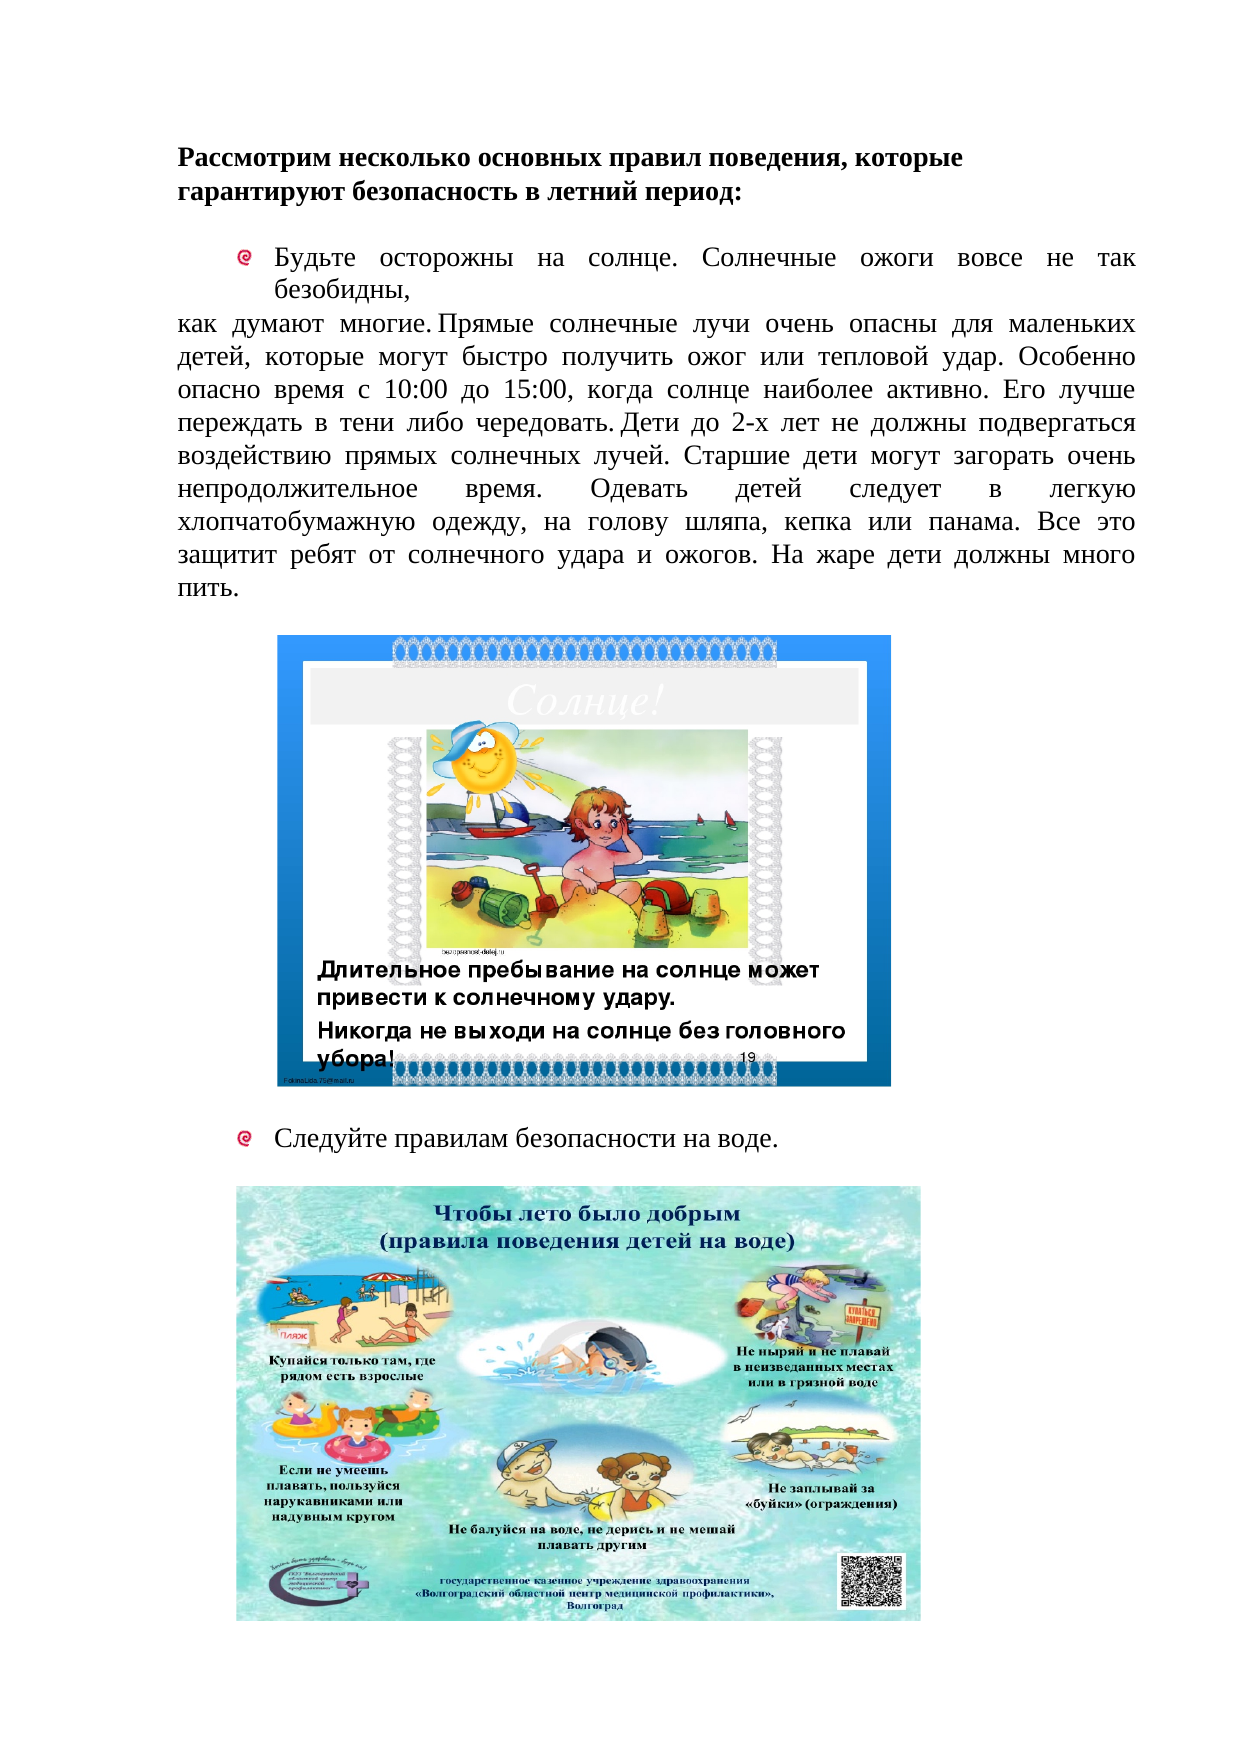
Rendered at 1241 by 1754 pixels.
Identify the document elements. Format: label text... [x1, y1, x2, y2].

picture [321, 1078, 337, 1084]
picture [237, 249, 253, 266]
list Следуйте правилам безопасности на воде. [236, 1120, 1137, 1153]
picture [237, 1130, 253, 1147]
text Рассмотрим несколько основных правил поведения, которые гарантируют безопасность в летний период: [177, 140, 1137, 206]
picture [277, 635, 892, 1087]
picture [236, 1186, 921, 1621]
text как думают многие. Прямые солнечные лучи очень опасны для маленьких детей, которые могут быстро получить ожог или тепловой удар. Особенно опасно время с 10:00 до 15:00, когда солнце наиболее активно. Его лучше переждать в тени либо чередовать. Дети до 2-х лет не должны подвергаться воздействию прямых солнечных лучей. Старшие дети могут загорать очень непродолжительное время. Одевать детей следует в легкую хлопчатобумажную одежду, на голову шляпа, кепка или панама. Все это защитит ребят от солнечного удара и ожогов. На жаре дети должны много пить. [177, 305, 1137, 602]
list Будьте осторожны на солнце. Солнечные ожоги вовсе не так безобидны, [236, 239, 1137, 305]
